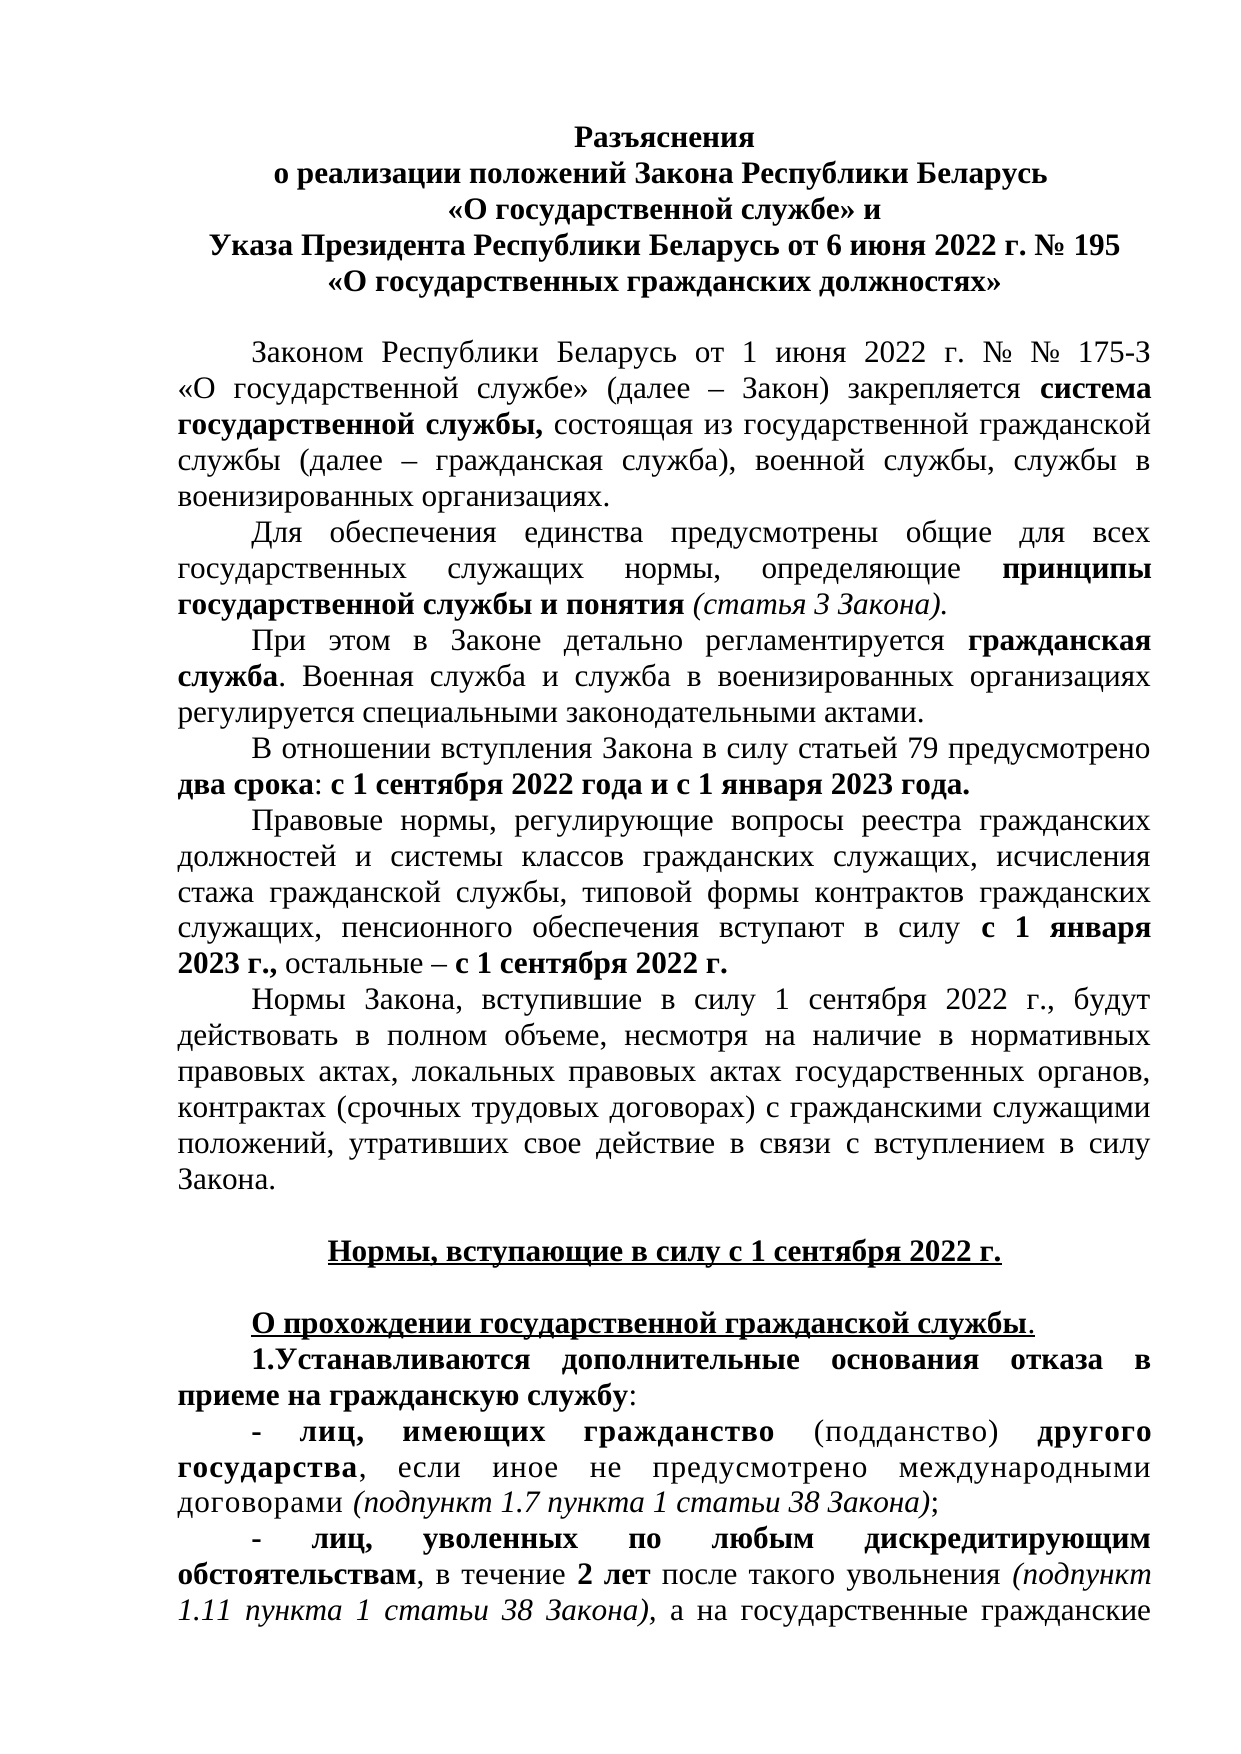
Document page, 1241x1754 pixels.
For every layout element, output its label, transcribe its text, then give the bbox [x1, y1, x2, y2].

text о реализации положений Закона Республики Беларусь «О государственной службе» и [177, 154, 1152, 226]
text - лиц, имеющих гражданство (подданство) другого государства, если иное не предусмотрено международными договорами (подпункт 1.7 пункта 1 статьи 38 Закона); [177, 1412, 1152, 1520]
text Законом Республики Беларусь от 1 июня 2022 г. № № 175-З «О государственной службе» (далее – Закон) закрепляется система государственной службы, состоящая из государственной гражданской службы (далее – гражданская служба), военной службы, службы в военизированных организациях. [177, 334, 1152, 513]
text При этом в Законе детально регламентируется гражданская служба. Военная служба и служба в военизированных организациях регулируется специальными законодательными актами. [177, 621, 1152, 729]
text Нормы, вступающие в силу с 1 сентября 2022 г. [177, 1232, 1152, 1268]
text Нормы Закона, вступившие в силу 1 сентября 2022 г., будут действовать в полном объеме, несмотря на наличие в нормативных правовых актах, локальных правовых актах государственных органов, контрактах (срочных трудовых договорах) с гражданскими служащими положений, утративших свое действие в связи с вступлением в силу Закона. [177, 981, 1152, 1196]
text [177, 1520, 1152, 1627]
text «О государственных гражданских должностях» [177, 262, 1152, 298]
text Для обеспечения единства предусмотрены общие для всех государственных служащих нормы, определяющие принципы государственной службы и понятия (статья 3 Закона). [177, 513, 1152, 621]
text Указа Президента Республики Беларусь от 6 июня 2022 г. № 195 [177, 226, 1152, 262]
text О прохождении государственной гражданской службы. [177, 1304, 1152, 1340]
text Разъяснения [177, 118, 1152, 154]
text Правовые нормы, регулирующие вопросы реестра гражданских должностей и системы классов гражданских служащих, исчисления стажа гражданской службы, типовой формы контрактов гражданских служащих, пенсионного обеспечения вступают в силу с 1 января 2023 г., остальные – с 1 сентября 2022 г. [177, 801, 1152, 981]
text 1.Устанавливаются дополнительные основания отказа в приеме на гражданскую службу: [177, 1340, 1152, 1412]
text В отношении вступления Закона в силу статьей 79 предусмотрено два срока: с 1 сентября 2022 года и с 1 января 2023 года. [177, 729, 1152, 801]
